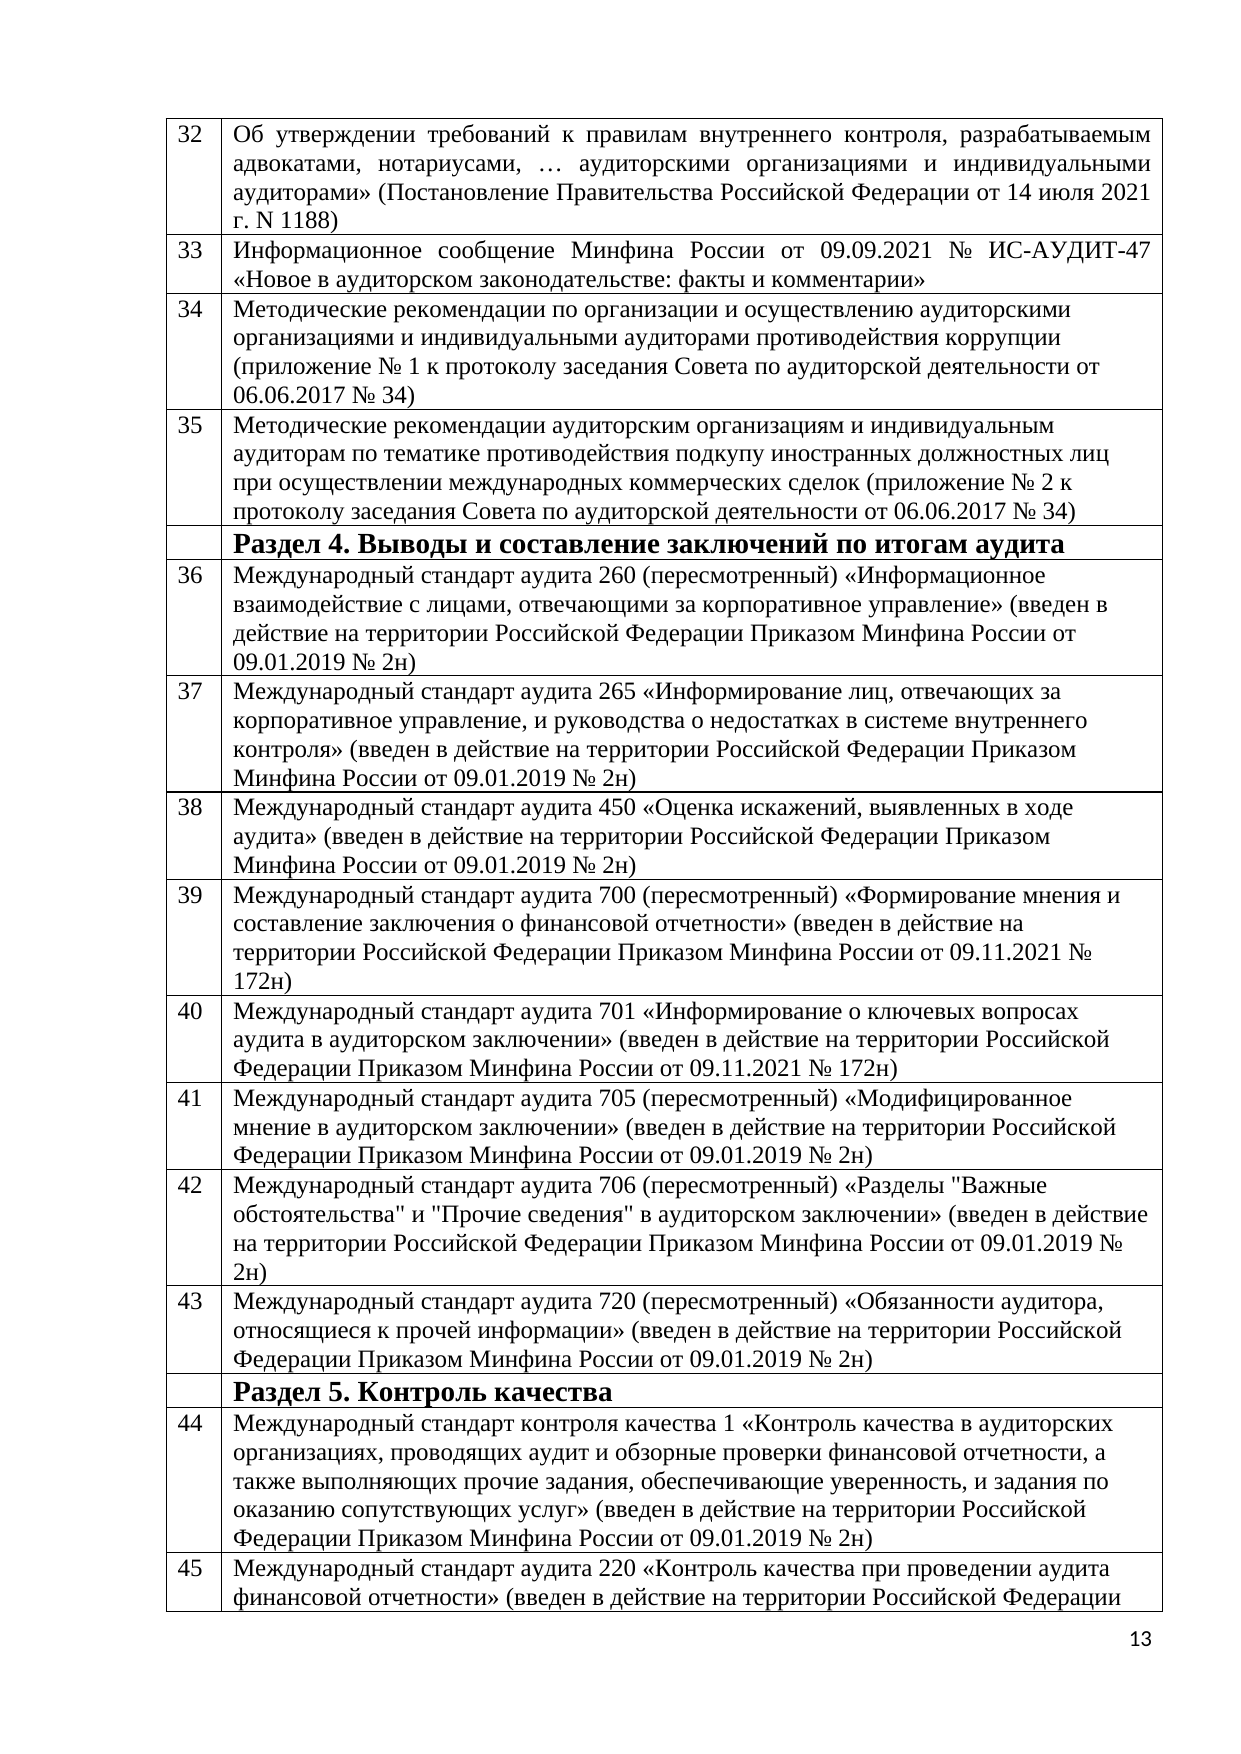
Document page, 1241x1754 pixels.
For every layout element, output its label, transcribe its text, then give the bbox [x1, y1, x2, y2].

table_cell 38 [167, 793, 221, 879]
table_cell 44 [167, 1408, 221, 1552]
table_cell Об утверждении требований к правилам внутреннего контроля, разрабатываемым адвокатами, нотариусами, … аудиторскими организациями и индивидуальными аудиторами» (Постановление Правительства Российской Федерации от 14 июля 2021 г. N 1188) [222, 119, 1162, 234]
table_cell 33 [167, 235, 221, 293]
table_cell 42 [167, 1170, 221, 1285]
table_cell Методические рекомендации по организации и осуществлению аудиторскими организациями и индивидуальными аудиторами противодействия коррупции (приложение № 1 к протоколу заседания Совета по аудиторской деятельности от 06.06.2017 № 34) [222, 294, 1162, 409]
table_cell 32 [167, 119, 221, 234]
table_cell Международный стандарт аудита 450 «Оценка искажений, выявленных в ходе аудита» (введен в действие на территории Российской Федерации Приказом Минфина России от 09.01.2019 № 2н) [222, 793, 1162, 879]
table_cell Международный стандарт аудита 265 «Информирование лиц, отвечающих за корпоративное управление, и руководства о недостатках в системе внутреннего контроля» (введен в действие на территории Российской Федерации Приказом Минфина России от 09.01.2019 № 2н) [222, 676, 1162, 791]
table_cell Международный стандарт аудита 720 (пересмотренный) «Обязанности аудитора, относящиеся к прочей информации» (введен в действие на территории Российской Федерации Приказом Минфина России от 09.01.2019 № 2н) [222, 1286, 1162, 1373]
table_cell 40 [167, 996, 221, 1082]
table_cell 45 [167, 1553, 221, 1611]
table_cell 36 [167, 560, 221, 675]
table_cell 37 [167, 676, 221, 791]
table_cell Методические рекомендации аудиторским организациям и индивидуальным аудиторам по тематике противодействия подкупу иностранных должностных лиц при осуществлении международных коммерческих сделок (приложение № 2 к протоколу заседания Совета по аудиторской деятельности от 06.06.2017 № 34) [222, 410, 1162, 525]
table_cell 39 [167, 880, 221, 995]
table_cell Международный стандарт аудита 701 «Информирование о ключевых вопросах аудита в аудиторском заключении» (введен в действие на территории Российской Федерации Приказом Минфина России от 09.11.2021 № 172н) [222, 996, 1162, 1082]
table_cell Международный стандарт аудита 706 (пересмотренный) «Разделы "Важные обстоятельства" и "Прочие сведения" в аудиторском заключении» (введен в действие на территории Российской Федерации Приказом Минфина России от 09.01.2019 № 2н) [222, 1170, 1162, 1285]
table_cell Международный стандарт контроля качества 1 «Контроль качества в аудиторских организациях, проводящих аудит и обзорные проверки финансовой отчетности, а также выполняющих прочие задания, обеспечивающие уверенность, и задания по оказанию сопутствующих услуг» (введен в действие на территории Российской Федерации Приказом Минфина России от 09.01.2019 № 2н) [222, 1408, 1162, 1552]
table_cell Раздел 5. Контроль качества [222, 1374, 1162, 1407]
table_cell 43 [167, 1286, 221, 1373]
table_cell Информационное сообщение Минфина России от 09.09.2021 № ИС-АУДИТ-47 «Новое в аудиторском законодательстве: факты и комментарии» [222, 235, 1162, 293]
table_cell Международный стандарт аудита 705 (пересмотренный) «Модифицированное мнение в аудиторском заключении» (введен в действие на территории Российской Федерации Приказом Минфина России от 09.01.2019 № 2н) [222, 1083, 1162, 1169]
table_cell Международный стандарт аудита 700 (пересмотренный) «Формирование мнения и составление заключения о финансовой отчетности» (введен в действие на территории Российской Федерации Приказом Минфина России от 09.11.2021 № 172н) [222, 880, 1162, 995]
table_cell 41 [167, 1083, 221, 1169]
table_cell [222, 1553, 1162, 1611]
table_cell Международный стандарт аудита 260 (пересмотренный) «Информационное взаимодействие с лицами, отвечающими за корпоративное управление» (введен в действие на территории Российской Федерации Приказом Минфина России от 09.01.2019 № 2н) [222, 560, 1162, 675]
table_cell [167, 1374, 221, 1407]
table_cell 35 [167, 410, 221, 525]
table_cell [167, 526, 221, 559]
table_cell 34 [167, 294, 221, 409]
table_cell Раздел 4. Выводы и составление заключений по итогам аудита [222, 526, 1162, 559]
